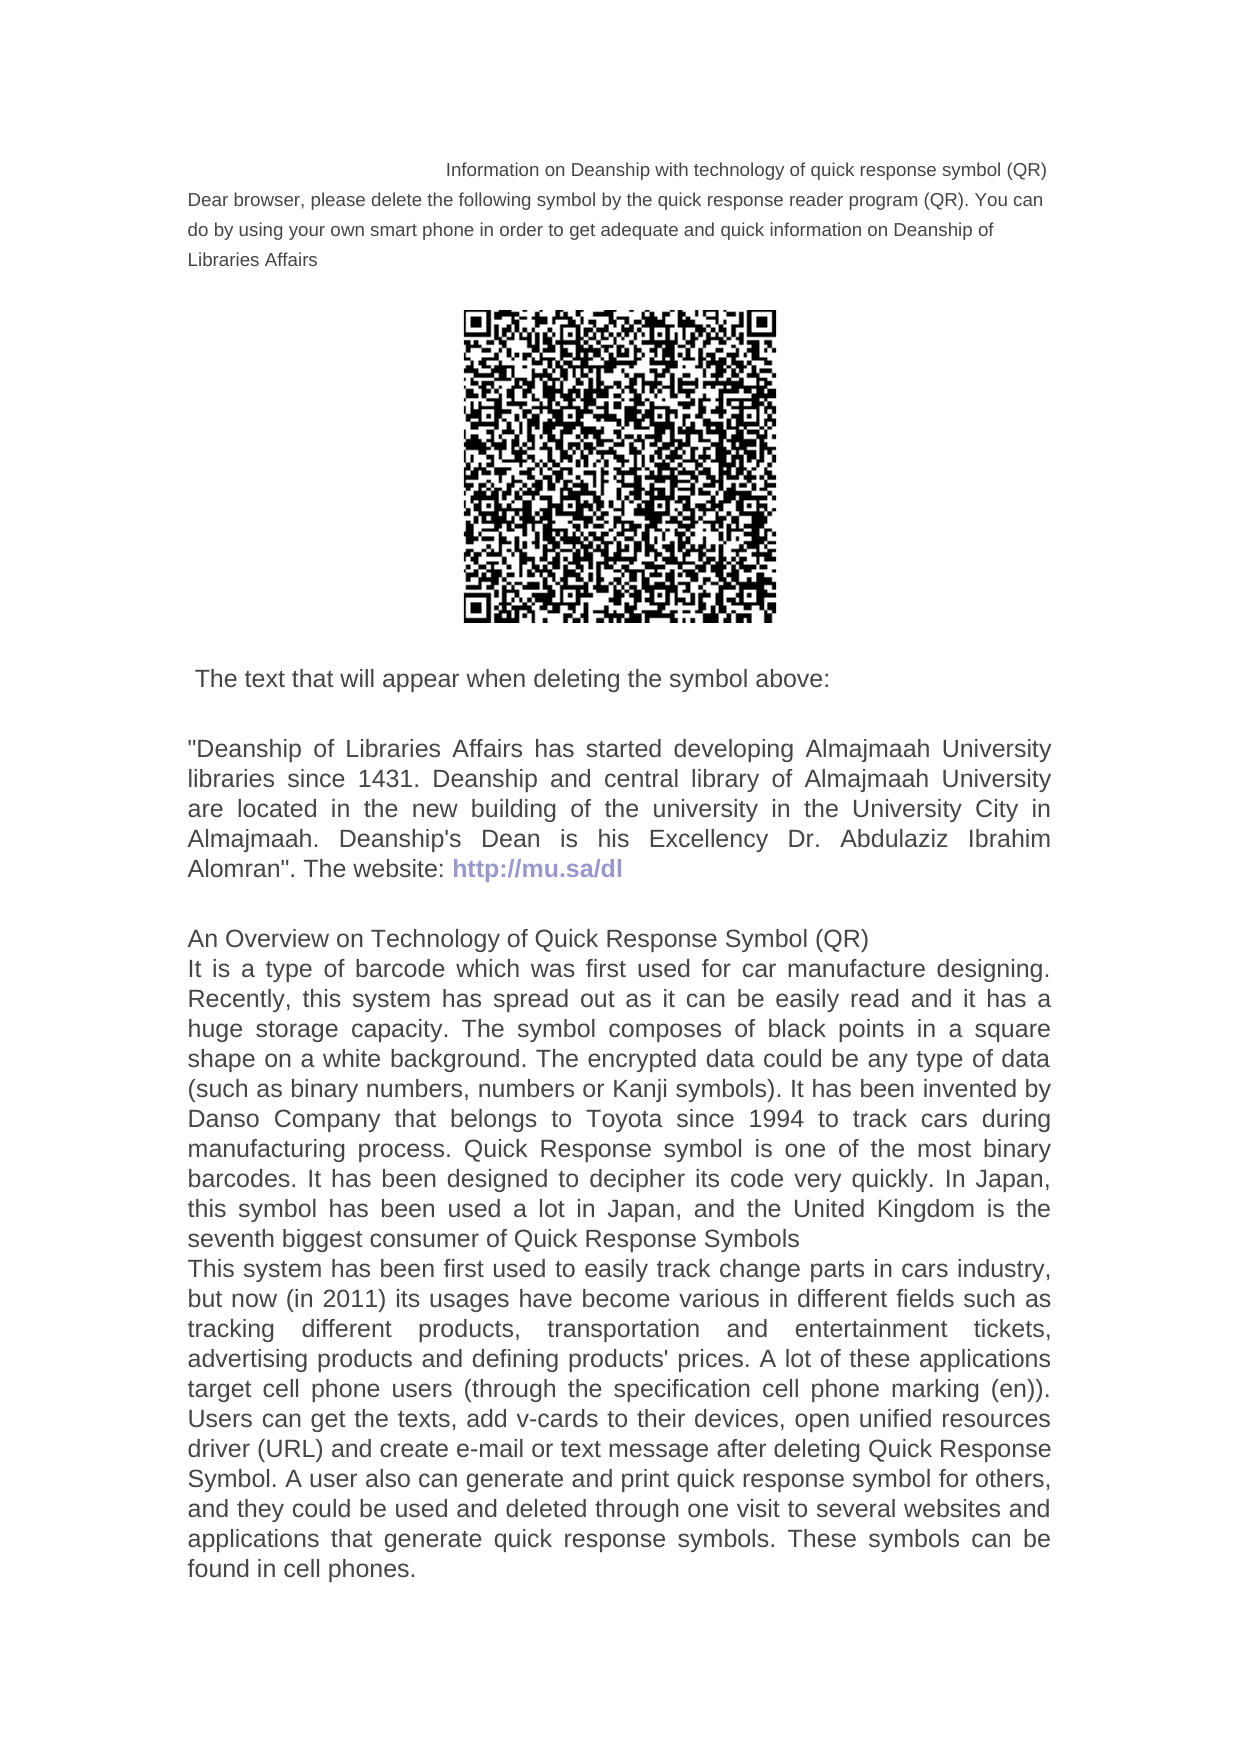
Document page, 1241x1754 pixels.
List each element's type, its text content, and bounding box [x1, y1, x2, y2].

text An Overview on Technology of Quick Response Symbol (QR) [187, 922, 1053, 952]
text It is a type of barcode which was first used for car manufacture designing. Recently, this system has spread out as it can be easily read and it has a huge storage capacity. The symbol composes of black points in a square shape on a white background. The encrypted data could be any type of data (such as binary numbers, numbers or Kanji symbols). It has been invented by Danso Company that belongs to Toyota since 1994 to track cars during manufacturing process. Quick Response symbol is one of the most binary barcodes. It has been designed to decipher its code very quickly. In Japan, this symbol has been used a lot in Japan, and the United Kingdom is the seventh biggest consumer of Quick Response Symbols [187, 952, 1053, 1252]
text The text that will appear when deleting the symbol above: [187, 662, 1053, 692]
text Information on Deanship with technology of quick response symbol (QR) [187, 150, 1053, 180]
picture [463, 310, 777, 623]
text Dear browser, please delete the following symbol by the quick response reader program (QR). You can do by using your own smart phone in order to get adequate and quick information on Deanship of Libraries Affairs [187, 180, 1053, 270]
text "Deanship of Libraries Affairs has started developing Almajmaah University libraries since 1431. Deanship and central library of Almajmaah University are located in the new building of the university in the University City in Almajmaah. Deanship's Dean is his Excellency Dr. Abdulaziz Ibrahim Alomran". The website: http://mu.sa/dl [187, 732, 1053, 882]
text This system has been first used to easily track change parts in cars industry, but now (in 2011) its usages have become various in different fields such as tracking different products, transportation and entertainment tickets, advertising products and defining products' prices. A lot of these applications target cell phone users (through the specification cell phone marking (en)). Users can get the texts, add v-cards to their devices, open unified resources driver (URL) and create e-mail or text message after deleting Quick Response Symbol. A user also can generate and print quick response symbol for others, and they could be used and deleted through one visit to several websites and applications that generate quick response symbols. These symbols can be found in cell phones. [187, 1252, 1053, 1582]
